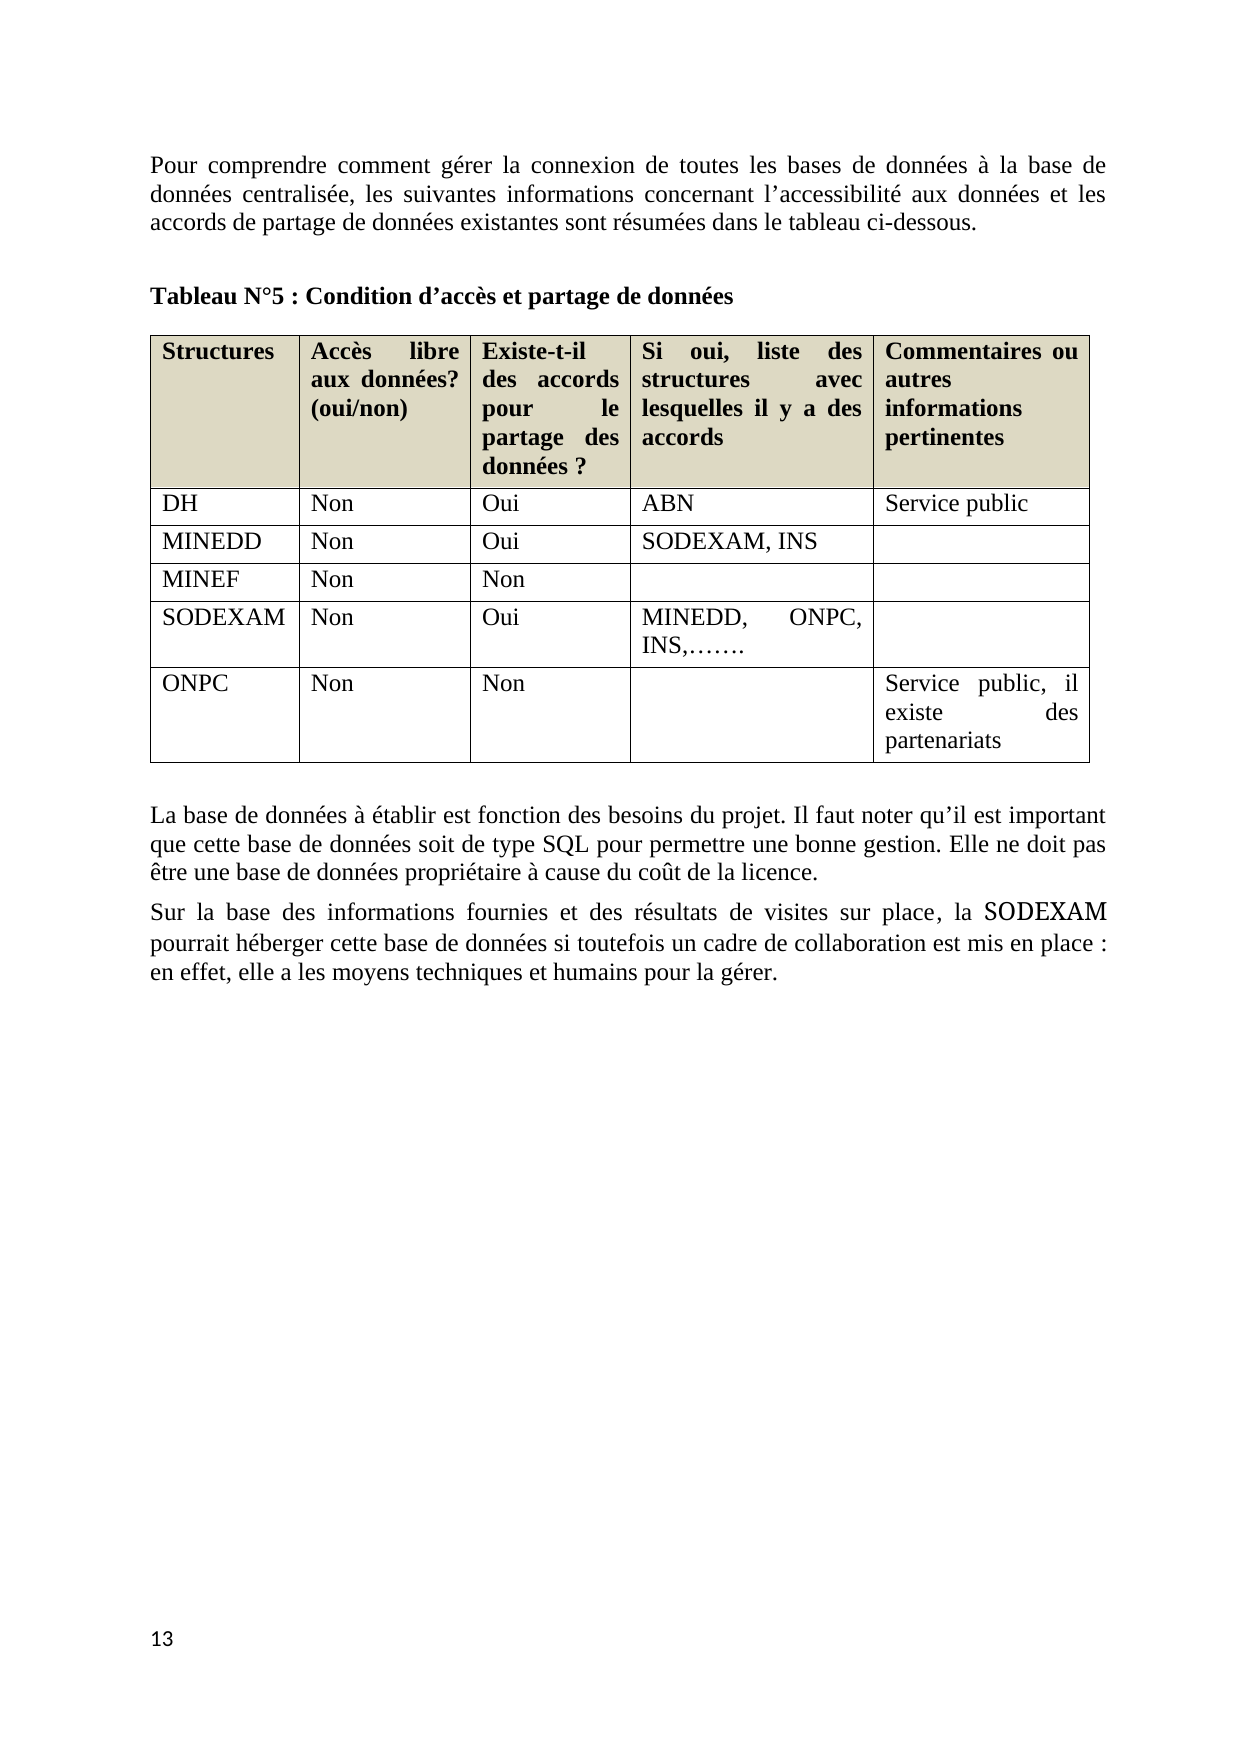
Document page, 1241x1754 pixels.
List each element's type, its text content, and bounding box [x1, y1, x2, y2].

table_cell SODEXAM [151, 602, 299, 667]
table_cell [631, 668, 873, 762]
text Pour comprendre comment gérer la connexion de toutes les bases de données à la base de données centralisée, les suivantes informations concernant l’accessibilité aux données et les accords de partage de données existantes sont résumées dans le tableau ci-dessous. [150, 150, 1107, 236]
table_cell Non [300, 489, 470, 525]
table_cell SODEXAM, INS [631, 526, 873, 563]
table_header Commentaires ou autres informations pertinentes [874, 336, 1089, 487]
table_cell MINEF [151, 564, 299, 601]
table_cell Service public [874, 489, 1089, 525]
table_cell Non [300, 526, 470, 563]
text La base de données à établir est fonction des besoins du projet. Il faut noter qu’il est important que cette base de données soit de type SQL pour permettre une bonne gestion. Elle ne doit pas être une base de données propriétaire à cause du coût de la licence. [150, 800, 1107, 886]
table_cell Oui [471, 602, 630, 667]
table_cell Oui [471, 526, 630, 563]
table_cell MINEDD, ONPC, INS,……. [631, 602, 873, 667]
text Tableau N°5 : Condition d’accès et partage de données [150, 281, 1107, 309]
table_header Accès libre aux données? (oui/non) [300, 336, 470, 487]
table_cell Non [471, 668, 630, 762]
table_cell ABN [631, 489, 873, 525]
table_header Si oui, liste des structures avec lesquelles il y a des accords [631, 336, 873, 487]
table_cell Oui [471, 489, 630, 525]
table_cell MINEDD [151, 526, 299, 563]
table_header Existe-t-il des accords pour le partage des données ? [471, 336, 630, 487]
table_cell Non [300, 564, 470, 601]
table_cell Service public, il existe des partenariats [874, 668, 1089, 762]
table_cell [874, 602, 1089, 667]
table_cell ONPC [151, 668, 299, 762]
table_cell [631, 564, 873, 601]
table_cell Non [471, 564, 630, 601]
table_cell Non [300, 668, 470, 762]
table_header Structures [151, 336, 299, 487]
table_cell [874, 526, 1089, 563]
text Sur la base des informations fournies et des résultats de visites sur place, la SODEXAM pourrait héberger cette base de données si toutefois un cadre de collaboration est mis en place : en effet, elle a les moyens techniques et humains pour la gérer. [150, 894, 1107, 986]
table_cell DH [151, 489, 299, 525]
table_cell Non [300, 602, 470, 667]
table_cell [874, 564, 1089, 601]
